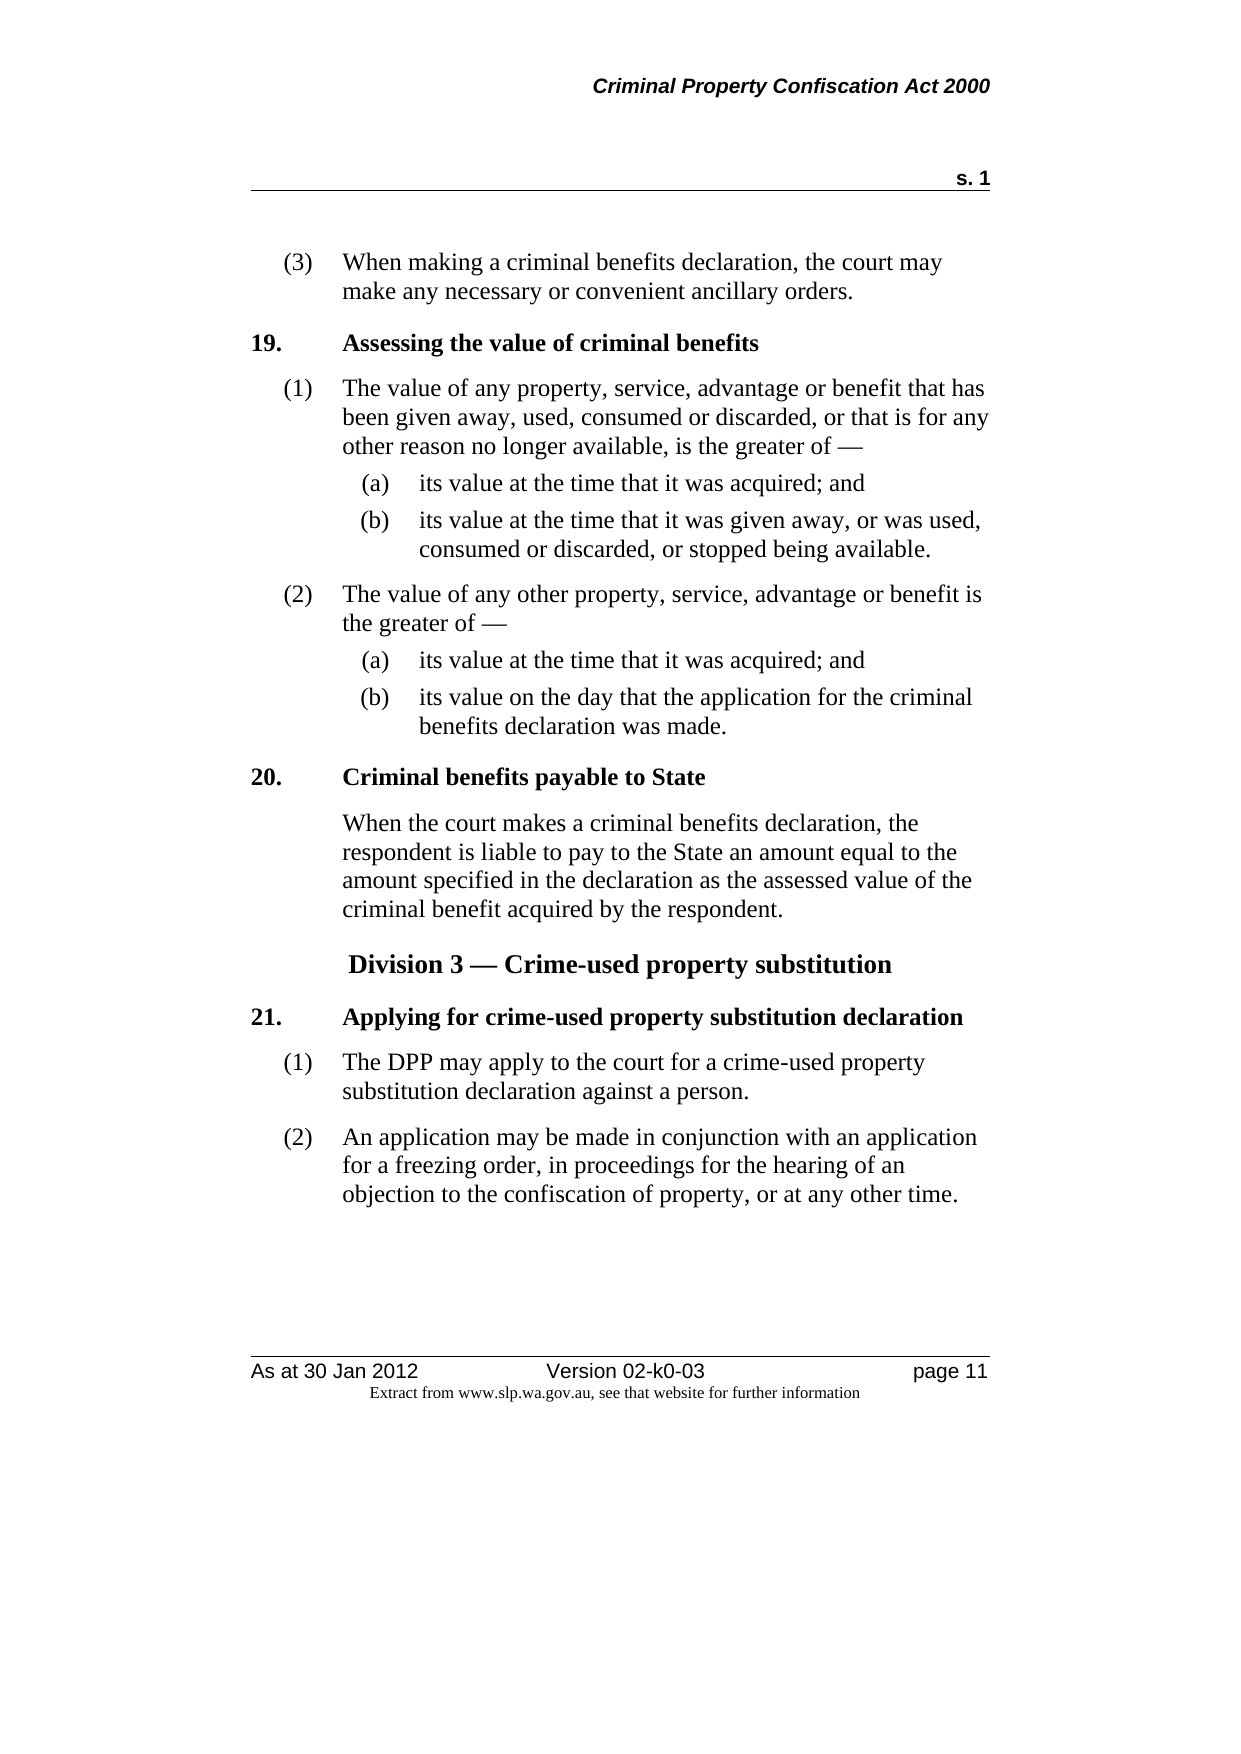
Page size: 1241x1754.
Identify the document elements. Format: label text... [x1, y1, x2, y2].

text (1) The value of any property, service, advantage or benefit that has been given away, used, consumed or discarded, or that is for any other reason no longer available, is the greater of — [251, 373, 990, 459]
text (2) An application may be made in conjunction with an application for a freezing order, in proceedings for the hearing of an objection to the confiscation of property, or at any other time. [251, 1122, 990, 1208]
text (a) its value at the time that it was acquired; and [251, 645, 990, 674]
text (a) its value at the time that it was acquired; and [251, 468, 990, 497]
subtitle Division 3 — Crime-used property substitution [251, 948, 990, 979]
text (b) its value at the time that it was given away, or was used, consumed or discarded, or stopped being available. [251, 505, 990, 562]
text (b) its value on the day that the application for the criminal benefits declaration was made. [251, 682, 990, 739]
text When the court makes a criminal benefits declaration, the respondent is liable to pay to the State an amount equal to the amount specified in the declaration as the assessed value of the criminal benefit acquired by the respondent. [251, 808, 990, 923]
subtitle 21. Applying for crime-used property substitution declaration [251, 1002, 990, 1031]
subtitle 20. Criminal benefits payable to State [251, 762, 990, 791]
text (3) When making a criminal benefits declaration, the court may make any necessary or convenient ancillary orders. [251, 247, 990, 305]
text (2) The value of any other property, service, advantage or benefit is the greater of — [251, 579, 990, 637]
subtitle 19. Assessing the value of criminal benefits [251, 328, 990, 357]
text (1) The DPP may apply to the court for a crime-used property substitution declaration against a person. [251, 1047, 990, 1105]
